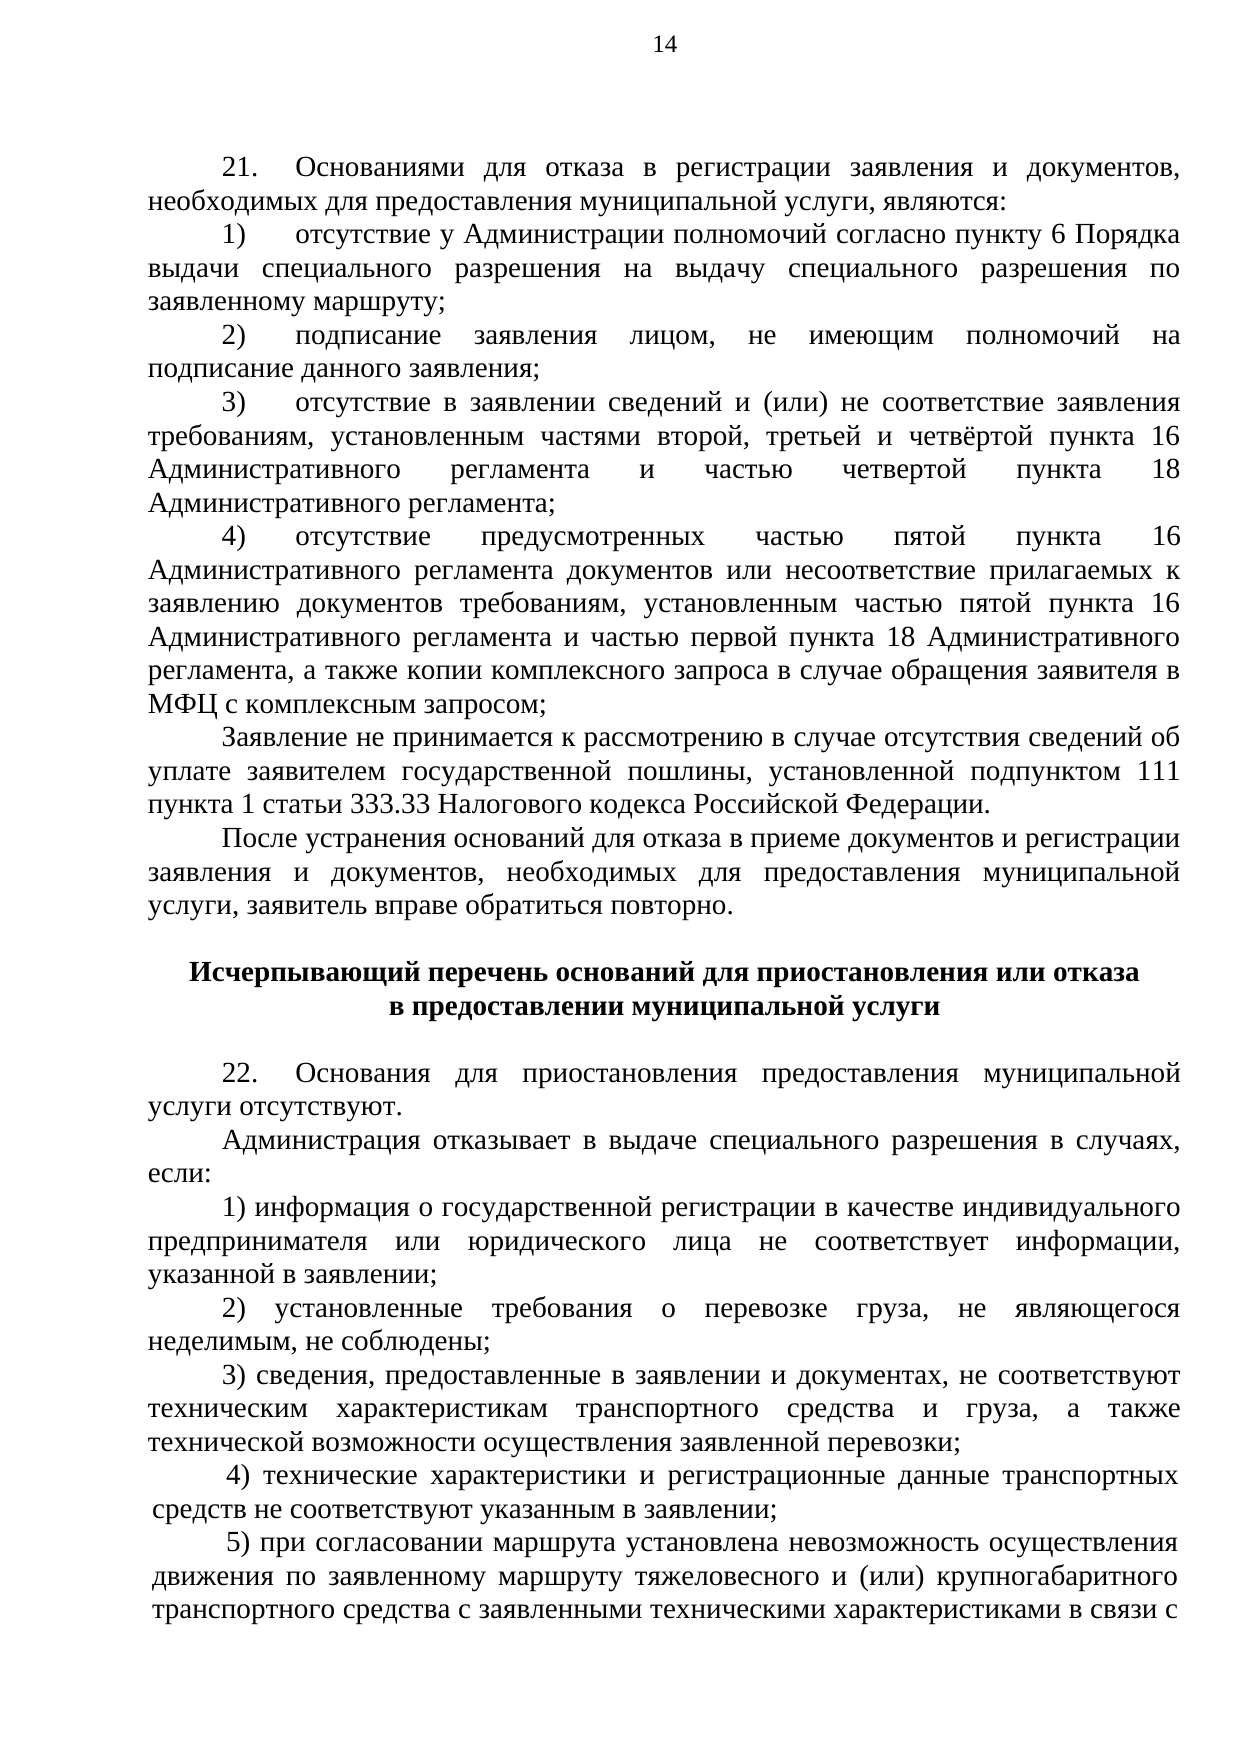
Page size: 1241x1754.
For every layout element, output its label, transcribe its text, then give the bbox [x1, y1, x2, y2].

list Основаниями для отказа в регистрации заявления и документов, необходимых для предоставления муниципальной услуги, являются: [148, 149, 1181, 216]
text 2) подписание заявления лицом, не имеющим полномочий на подписание данного заявления; [148, 317, 1181, 384]
text 3) отсутствие в заявлении сведений и (или) не соответствие заявления требованиям, установленным частями второй, третьей и четвёртой пункта 16 Административного регламента и частью четвертой пункта 18 Административного регламента; [148, 384, 1181, 518]
text 3) сведения, предоставленные в заявлении и документах, не соответствуют техническим характеристикам транспортного средства и груза, а также технической возможности осуществления заявленной перевозки; [148, 1357, 1181, 1457]
text 1) отсутствие у Администрации полномочий согласно пункту 6 Порядка выдачи специального разрешения на выдачу специального разрешения по заявленному маршруту; [148, 216, 1181, 317]
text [152, 1524, 1179, 1625]
text 4) технические характеристики и регистрационные данные транспортных средств не соответствуют указанным в заявлении; [152, 1457, 1179, 1524]
text 4) отсутствие предусмотренных частью пятой пункта 16 Административного регламента документов или несоответствие прилагаемых к заявлению документов требованиям, установленным частью пятой пункта 16 Административного регламента и частью первой пункта 18 Административного регламента, а также копии комплексного запроса в случае обращения заявителя в МФЦ с комплексным запросом; [148, 518, 1181, 719]
text 2) установленные требования о перевозке груза, не являющегося неделимым, не соблюдены; [148, 1290, 1181, 1357]
text Исчерпывающий перечень оснований для приостановления или отказа в предоставлении муниципальной услуги [148, 954, 1181, 1021]
text После устранения оснований для отказа в приеме документов и регистрации заявления и документов, необходимых для предоставления муниципальной услуги, заявитель вправе обратиться повторно. [148, 820, 1181, 921]
list Основания для приостановления предоставления муниципальной услуги отсутствуют. [148, 1055, 1181, 1122]
text Заявление не принимается к рассмотрению в случае отсутствия сведений об уплате заявителем государственной пошлины, установленной подпунктом 111 пункта 1 статьи 333.33 Налогового кодекса Российской Федерации. [148, 719, 1181, 820]
text Администрация отказывает в выдаче специального разрешения в случаях, если: [148, 1122, 1181, 1189]
text 1) информация о государственной регистрации в качестве индивидуального предпринимателя или юридического лица не соответствует информации, указанной в заявлении; [148, 1189, 1181, 1290]
